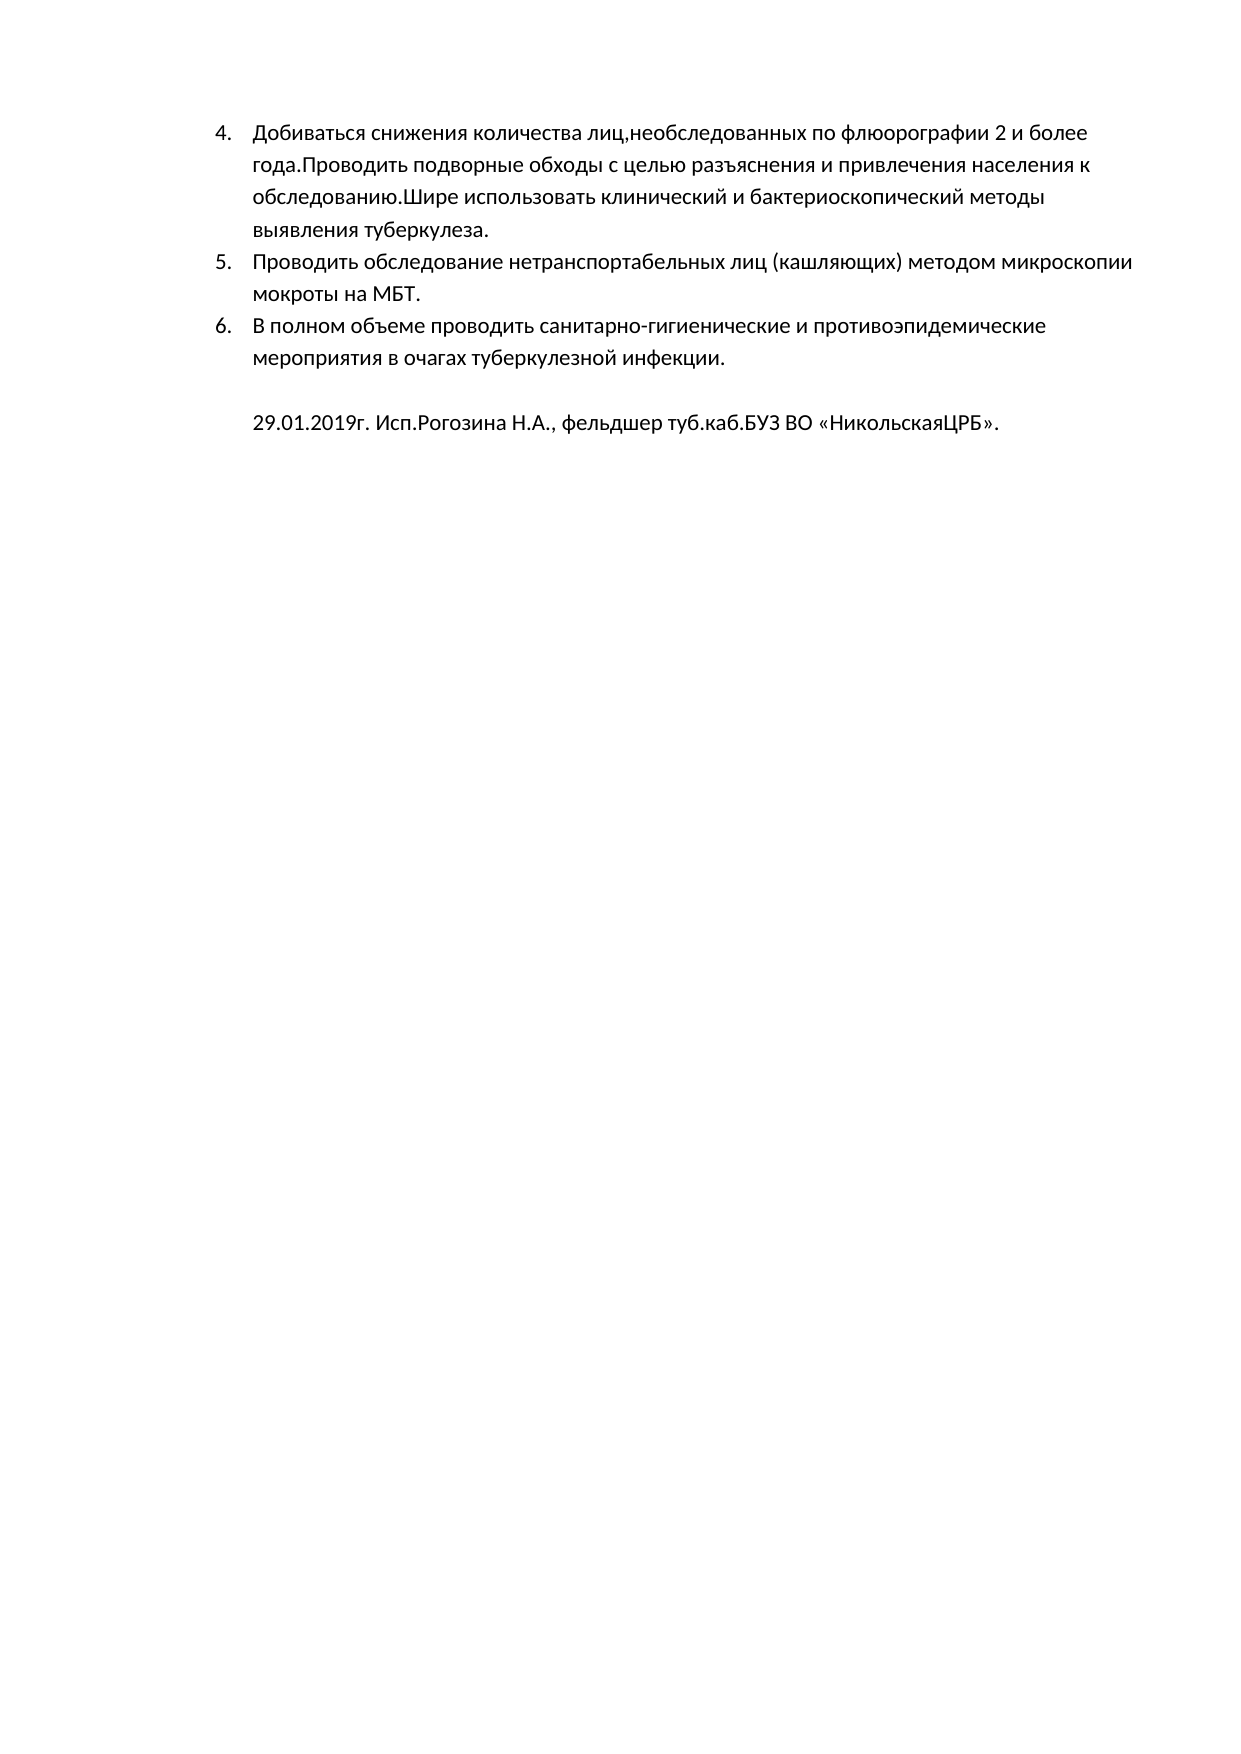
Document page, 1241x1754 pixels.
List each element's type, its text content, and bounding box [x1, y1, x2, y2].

list 29.01.2019г. Исп.Рогозина Н.А., фельдшер туб.каб.БУЗ ВО «НикольскаяЦРБ». [252, 408, 1152, 436]
list Добиваться снижения количества лиц,необследованных по флюорографии 2 и более года.Проводить подворные обходы с целью разъяснения и привлечения населения к обследованию.Шире использовать клинический и бактериоскопический методы выявления туберкулеза. [215, 118, 1152, 243]
list Проводить обследование нетранспортабельных лиц (кашляющих) методом микроскопии мокроты на МБТ. [215, 247, 1152, 307]
list В полном объеме проводить санитарно-гигиенические и противоэпидемические мероприятия в очагах туберкулезной инфекции. [215, 311, 1152, 371]
